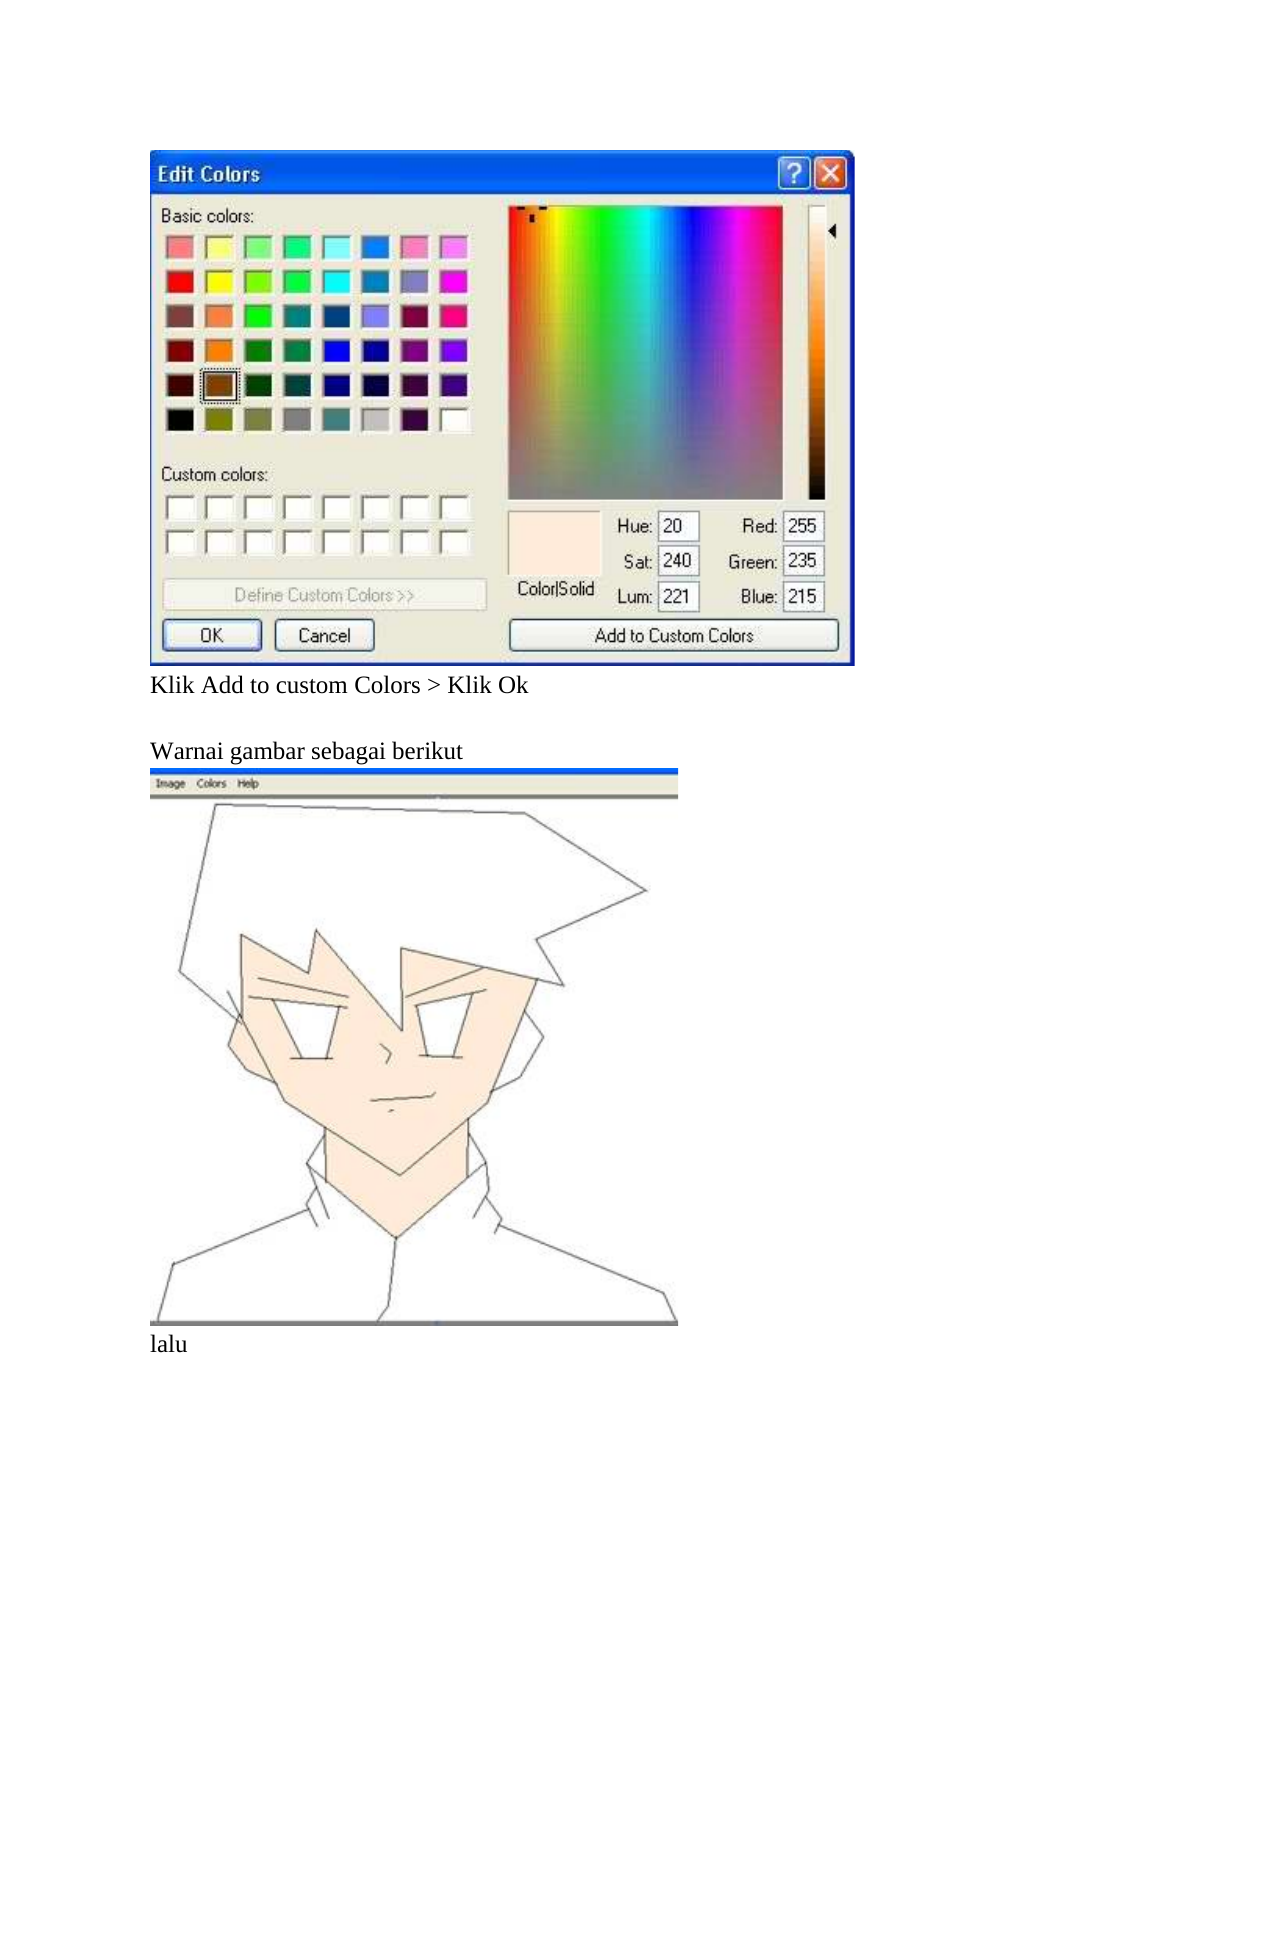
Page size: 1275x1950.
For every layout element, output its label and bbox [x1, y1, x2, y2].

picture [150, 768, 679, 1326]
picture [150, 150, 855, 666]
text [150, 150, 1125, 1358]
